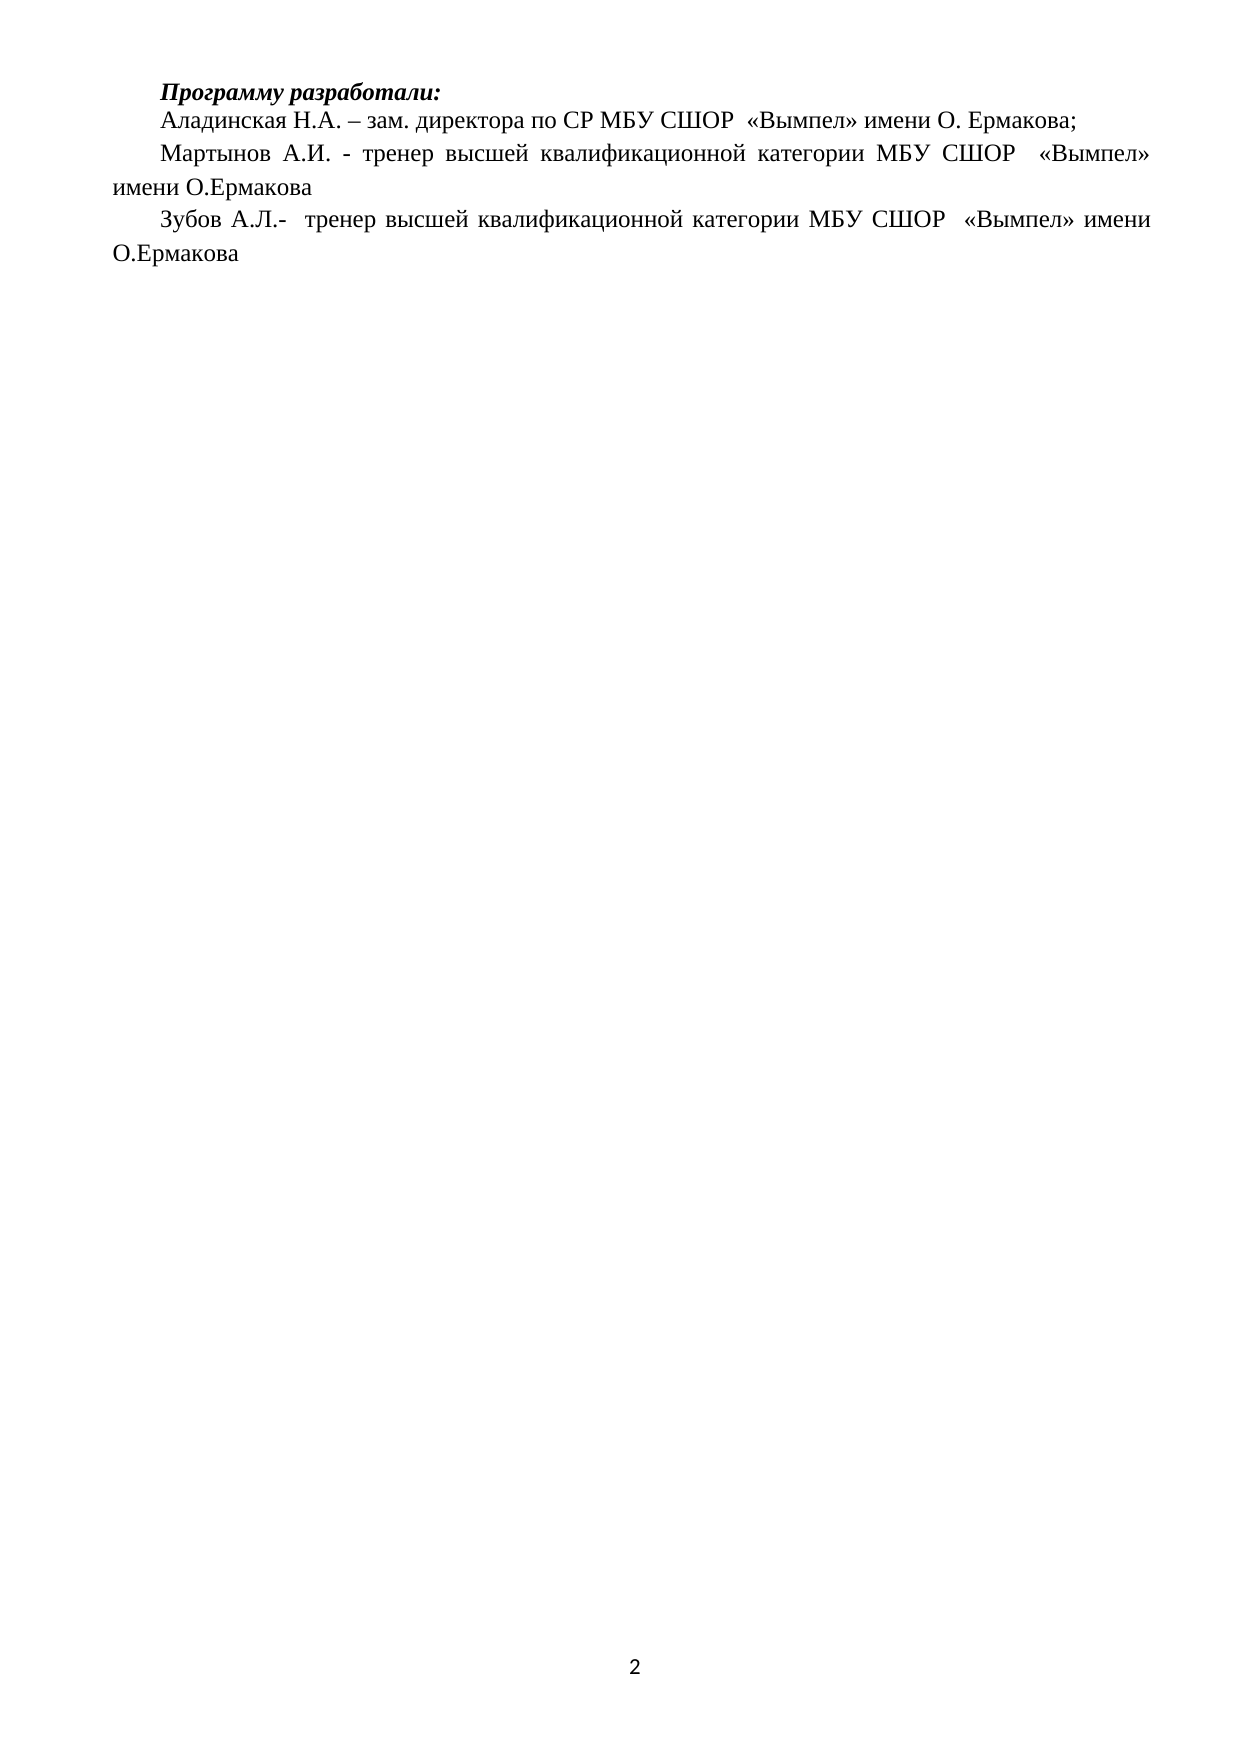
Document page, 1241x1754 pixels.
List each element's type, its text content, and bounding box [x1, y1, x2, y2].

text Мартынов А.И. - тренер высшей квалификационной категории МБУ СШОР «Вымпел» имени О.Ермакова [112, 138, 1152, 200]
text Программу разработали: [112, 77, 1152, 106]
text Зубов А.Л.- тренер высшей квалификационной категории МБУ СШОР «Вымпел» имени О.Ермакова [112, 204, 1152, 266]
text Аладинская Н.А. – зам. директора по СР МБУ СШОР «Вымпел» имени О. Ермакова; [112, 106, 1152, 134]
